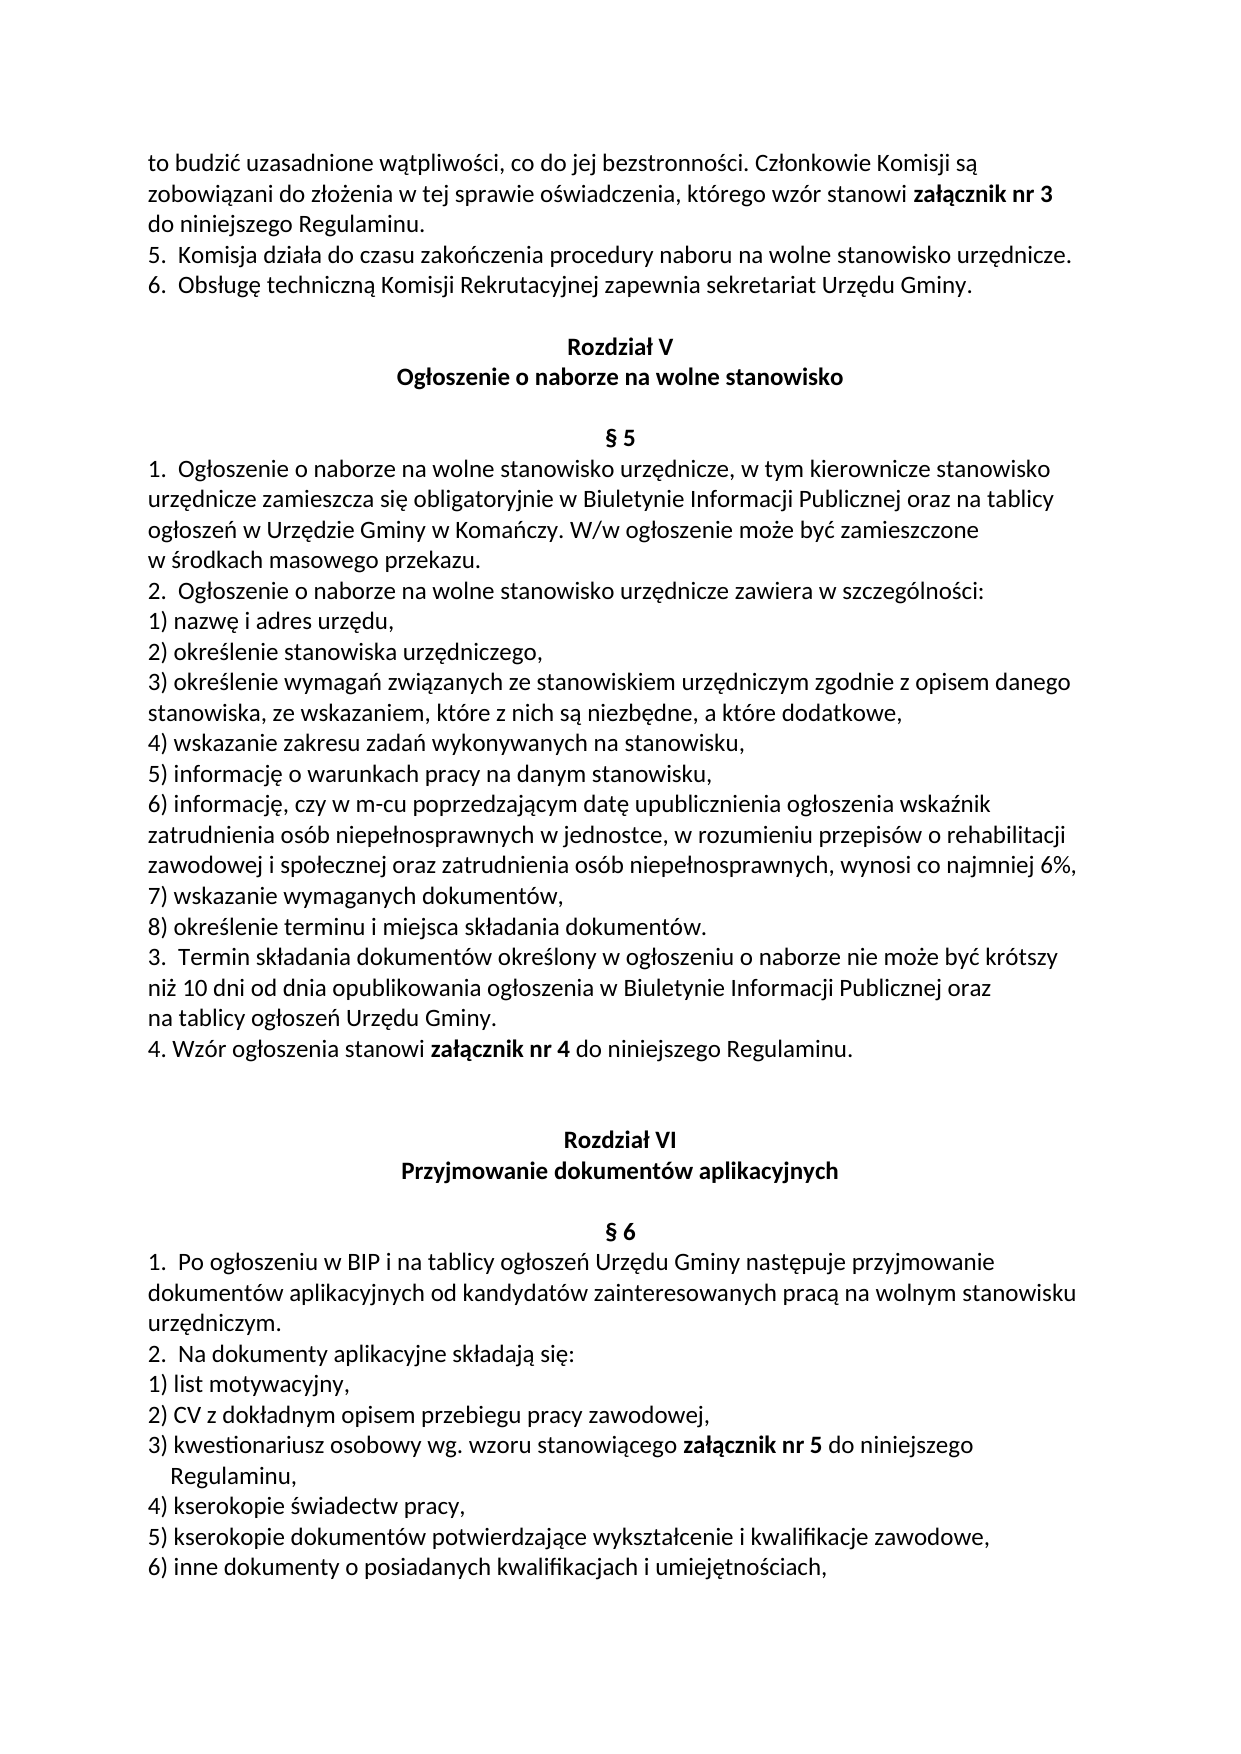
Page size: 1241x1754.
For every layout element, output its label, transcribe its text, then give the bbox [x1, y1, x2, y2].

text 6) inne dokumenty o posiadanych kwalifikacjach i umiejętnościach, [148, 1552, 1093, 1582]
text 5) informację o warunkach pracy na danym stanowisku, [148, 758, 1093, 788]
text 4) wskazanie zakresu zadań wykonywanych na stanowisku, [148, 727, 1093, 758]
text 4) kserokopie świadectw pracy, [148, 1491, 1093, 1521]
text 2) CV z dokładnym opisem przebiegu pracy zawodowej, [148, 1399, 1093, 1429]
text 1. Ogłoszenie o naborze na wolne stanowisko urzędnicze, w tym kierownicze stanowisko urzędnicze zamieszcza się obligatoryjnie w Biuletynie Informacji Publicznej oraz na tablicy ogłoszeń w Urzędzie Gminy w Komańczy. W/w ogłoszenie może być zamieszczone w środkach masowego przekazu. [148, 453, 1093, 575]
text § 5 [148, 422, 1093, 453]
text 6) informację, czy w m-cu poprzedzającym datę upublicznienia ogłoszenia wskaźnik zatrudnienia osób niepełnosprawnych w jednostce, w rozumieniu przepisów o rehabilitacji zawodowej i społecznej oraz zatrudnienia osób niepełnosprawnych, wynosi co najmniej 6%, [148, 788, 1093, 880]
text § 6 [148, 1216, 1093, 1246]
text 5) kserokopie dokumentów potwierdzające wykształcenie i kwalifikacje zawodowe, [148, 1521, 1093, 1552]
text 1. Po ogłoszeniu w BIP i na tablicy ogłoszeń Urzędu Gminy następuje przyjmowanie dokumentów aplikacyjnych od kandydatów zainteresowanych pracą na wolnym stanowisku urzędniczym. [148, 1246, 1093, 1338]
text Rozdział VI [148, 1124, 1093, 1155]
text 5. Komisja działa do czasu zakończenia procedury naboru na wolne stanowisko urzędnicze. [148, 239, 1093, 270]
text Ogłoszenie o naborze na wolne stanowisko [148, 361, 1093, 392]
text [148, 148, 1093, 239]
text 3) określenie wymagań związanych ze stanowiskiem urzędniczym zgodnie z opisem danego stanowiska, ze wskazaniem, które z nich są niezbędne, a które dodatkowe, [148, 666, 1093, 727]
text 2. Na dokumenty aplikacyjne składają się: [148, 1338, 1093, 1368]
text 6. Obsługę techniczną Komisji Rekrutacyjnej zapewnia sekretariat Urzędu Gminy. [148, 270, 1093, 300]
text 3) kwestionariusz osobowy wg. wzoru stanowiącego załącznik nr 5 do niniejszego Regulaminu, [148, 1429, 1093, 1491]
text 1) list motywacyjny, [148, 1368, 1093, 1399]
text 2) określenie stanowiska urzędniczego, [148, 636, 1093, 666]
text Rozdział V [148, 331, 1093, 361]
text Przyjmowanie dokumentów aplikacyjnych [148, 1155, 1093, 1185]
text 1) nazwę i adres urzędu, [148, 605, 1093, 636]
text 2. Ogłoszenie o naborze na wolne stanowisko urzędnicze zawiera w szczególności: [148, 575, 1093, 605]
text 7) wskazanie wymaganych dokumentów, [148, 880, 1093, 911]
text 8) określenie terminu i miejsca składania dokumentów. [148, 911, 1093, 941]
text 4. Wzór ogłoszenia stanowi załącznik nr 4 do niniejszego Regulaminu. [148, 1033, 1093, 1063]
text 3. Termin składania dokumentów określony w ogłoszeniu o naborze nie może być krótszy niż 10 dni od dnia opublikowania ogłoszenia w Biuletynie Informacji Publicznej oraz na tablicy ogłoszeń Urzędu Gminy. [148, 941, 1093, 1033]
